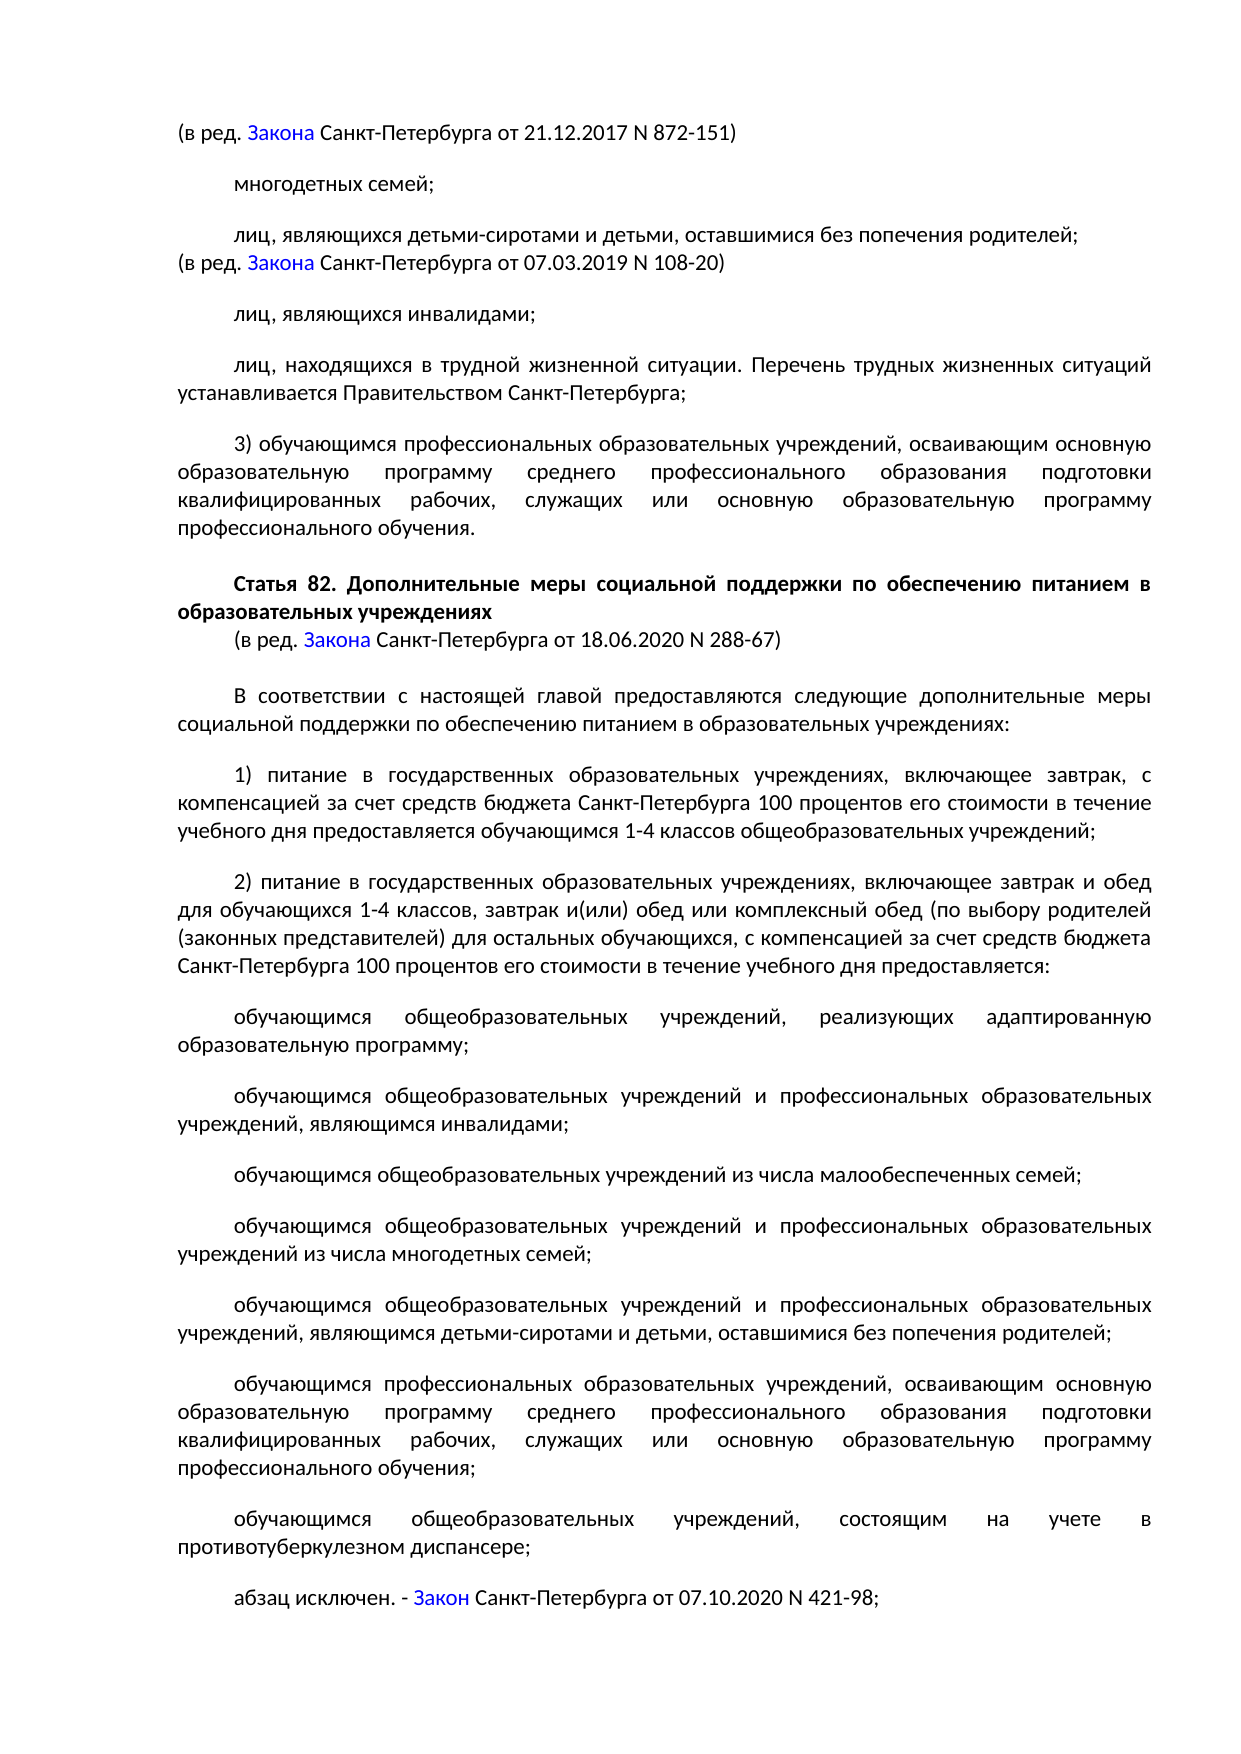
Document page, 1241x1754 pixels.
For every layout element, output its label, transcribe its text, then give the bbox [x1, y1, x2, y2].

text обучающимся общеобразовательных учреждений и профессиональных образовательных учреждений, являющимся инвалидами; [177, 1081, 1152, 1137]
text многодетных семей; [177, 169, 1152, 197]
text лиц, являющихся инвалидами; [177, 299, 1152, 327]
text лиц, находящихся в трудной жизненной ситуации. Перечень трудных жизненных ситуаций устанавливается Правительством Санкт-Петербурга; [177, 350, 1152, 406]
text обучающимся общеобразовательных учреждений, состоящим на учете в противотуберкулезном диспансере; [177, 1504, 1152, 1560]
text 3) обучающимся профессиональных образовательных учреждений, осваивающим основную образовательную программу среднего профессионального образования подготовки квалифицированных рабочих, служащих или основную образовательную программу профессионального обучения. [177, 429, 1152, 541]
text (в ред. Закона Санкт-Петербурга от 18.06.2020 N 288-67) [177, 625, 1152, 653]
text обучающимся общеобразовательных учреждений, реализующих адаптированную образовательную программу; [177, 1002, 1152, 1058]
text обучающимся общеобразовательных учреждений из числа малообеспеченных семей; [177, 1160, 1152, 1188]
text абзац исключен. - Закон Санкт-Петербурга от 07.10.2020 N 421-98; [177, 1583, 1152, 1611]
text обучающимся общеобразовательных учреждений и профессиональных образовательных учреждений, являющимся детьми-сиротами и детьми, оставшимися без попечения родителей; [177, 1290, 1152, 1346]
text обучающимся профессиональных образовательных учреждений, осваивающим основную образовательную программу среднего профессионального образования подготовки квалифицированных рабочих, служащих или основную образовательную программу профессионального обучения; [177, 1369, 1152, 1481]
text лиц, являющихся детьми-сиротами и детьми, оставшимися без попечения родителей; [177, 220, 1152, 248]
text обучающимся общеобразовательных учреждений и профессиональных образовательных учреждений из числа многодетных семей; [177, 1211, 1152, 1267]
text В соответствии с настоящей главой предоставляются следующие дополнительные меры социальной поддержки по обеспечению питанием в образовательных учреждениях: [177, 681, 1152, 737]
text (в ред. Закона Санкт-Петербурга от 21.12.2017 N 872-151) [177, 118, 1152, 146]
text 1) питание в государственных образовательных учреждениях, включающее завтрак, с компенсацией за счет средств бюджета Санкт-Петербурга 100 процентов его стоимости в течение учебного дня предоставляется обучающимся 1-4 классов общеобразовательных учреждений; [177, 760, 1152, 844]
text (в ред. Закона Санкт-Петербурга от 07.03.2019 N 108-20) [177, 248, 1152, 276]
title Статья 82. Дополнительные меры социальной поддержки по обеспечению питанием в образовательных учреждениях [177, 569, 1152, 625]
text 2) питание в государственных образовательных учреждениях, включающее завтрак и обед для обучающихся 1-4 классов, завтрак и(или) обед или комплексный обед (по выбору родителей (законных представителей) для остальных обучающихся, с компенсацией за счет средств бюджета Санкт-Петербурга 100 процентов его стоимости в течение учебного дня предоставляется: [177, 867, 1152, 979]
